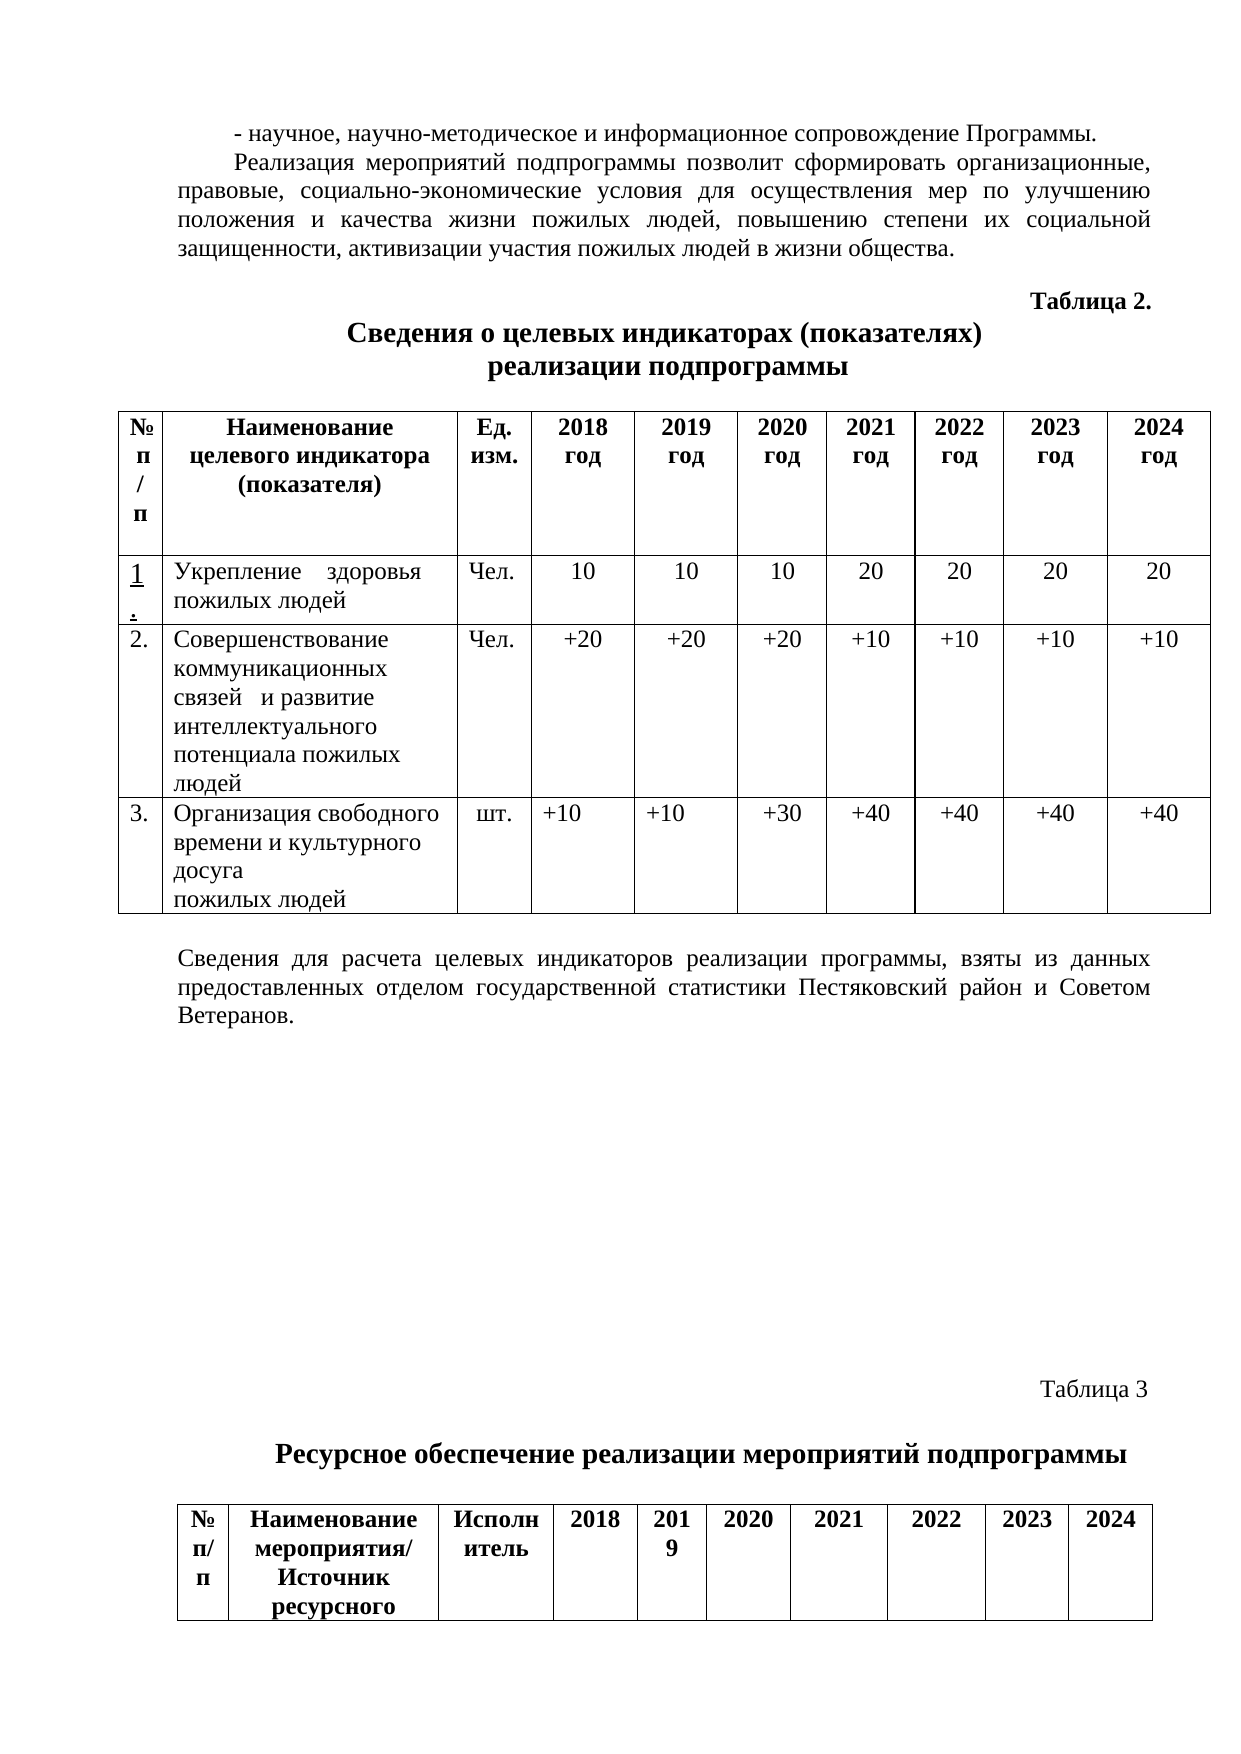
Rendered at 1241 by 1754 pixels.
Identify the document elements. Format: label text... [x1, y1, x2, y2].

table_cell +10 [827, 625, 914, 797]
table_cell +40 [1004, 798, 1107, 913]
table_cell 10 [635, 556, 737, 623]
table_header 2023 [986, 1505, 1068, 1619]
table_header № п/п [119, 412, 162, 555]
table_cell +40 [916, 798, 1003, 913]
text Сведения о целевых индикаторах (показателях) [177, 315, 1152, 348]
table_header 2023 год [1004, 412, 1107, 555]
table_cell 20 [1108, 556, 1210, 623]
table_cell +10 [916, 625, 1003, 797]
table_cell Чел. [458, 556, 531, 623]
table_header 2024 [1069, 1505, 1152, 1619]
text Реализация мероприятий подпрограммы позволит сформировать организационные, правовые, социально-экономические условия для осуществления мер по улучшению положения и качества жизни пожилых людей, повышению степени их социальной защищенности, активизации участия пожилых людей в жизни общества. [177, 147, 1152, 262]
table_cell Организация свободного времени и культурного досуга пожилых людей [163, 798, 457, 913]
table_cell +10 [532, 798, 634, 913]
table_cell +40 [827, 798, 914, 913]
text реализации подпрограммы [177, 348, 1152, 382]
table_header 2022 [888, 1505, 985, 1619]
table_cell +10 [635, 798, 737, 913]
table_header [229, 1505, 438, 1619]
table_cell 20 [916, 556, 1003, 623]
table_header 2019 год [635, 412, 737, 555]
table_cell 20 [1004, 556, 1107, 623]
text Таблица 2. [177, 286, 1152, 315]
table_header 2018 год [532, 412, 634, 555]
table_cell 2. [119, 625, 162, 797]
table_cell +20 [738, 625, 826, 797]
table_cell Укрепление здоровья пожилых людей [163, 556, 457, 623]
table_cell +40 [1108, 798, 1210, 913]
table_header Наименование целевого индикатора (показателя) [163, 412, 457, 555]
text Сведения для расчета целевых индикаторов реализации программы, взяты из данных предоставленных отделом государственной статистики Пестяковский район и Советом Ветеранов. [177, 943, 1152, 1029]
table_header Исполнитель [439, 1505, 553, 1619]
table_header 2021 [791, 1505, 887, 1619]
table_cell 10 [738, 556, 826, 623]
table_cell +10 [1108, 625, 1210, 797]
table_cell шт. [458, 798, 531, 913]
table_header Ед. изм. [458, 412, 531, 555]
table_header 2020 год [738, 412, 826, 555]
text Таблица 3 [177, 1374, 1152, 1403]
table_cell 10 [532, 556, 634, 623]
table_header 2020 [707, 1505, 790, 1619]
table_header 2022 год [916, 412, 1003, 555]
table_header 2024 год [1108, 412, 1210, 555]
table_header 2021 год [827, 412, 914, 555]
table_cell Чел. [458, 625, 531, 797]
table_header 2019 [638, 1505, 706, 1619]
text - научное, научно-методическое и информационное сопровождение Программы. [177, 118, 1152, 147]
table_cell +30 [738, 798, 826, 913]
table_cell Совершенствование коммуникационных связей и развитие интеллектуального потенциала пожилых людей [163, 625, 457, 797]
table_header 2018 [554, 1505, 637, 1619]
table_cell +20 [635, 625, 737, 797]
table_cell 20 [827, 556, 914, 623]
table_cell 1. [119, 556, 162, 623]
table_cell 3. [119, 798, 162, 913]
text Ресурсное обеспечение реализации мероприятий подпрограммы [177, 1436, 1152, 1470]
table_cell +20 [532, 625, 634, 797]
table_cell +10 [1004, 625, 1107, 797]
table_header № п/п [178, 1505, 228, 1619]
